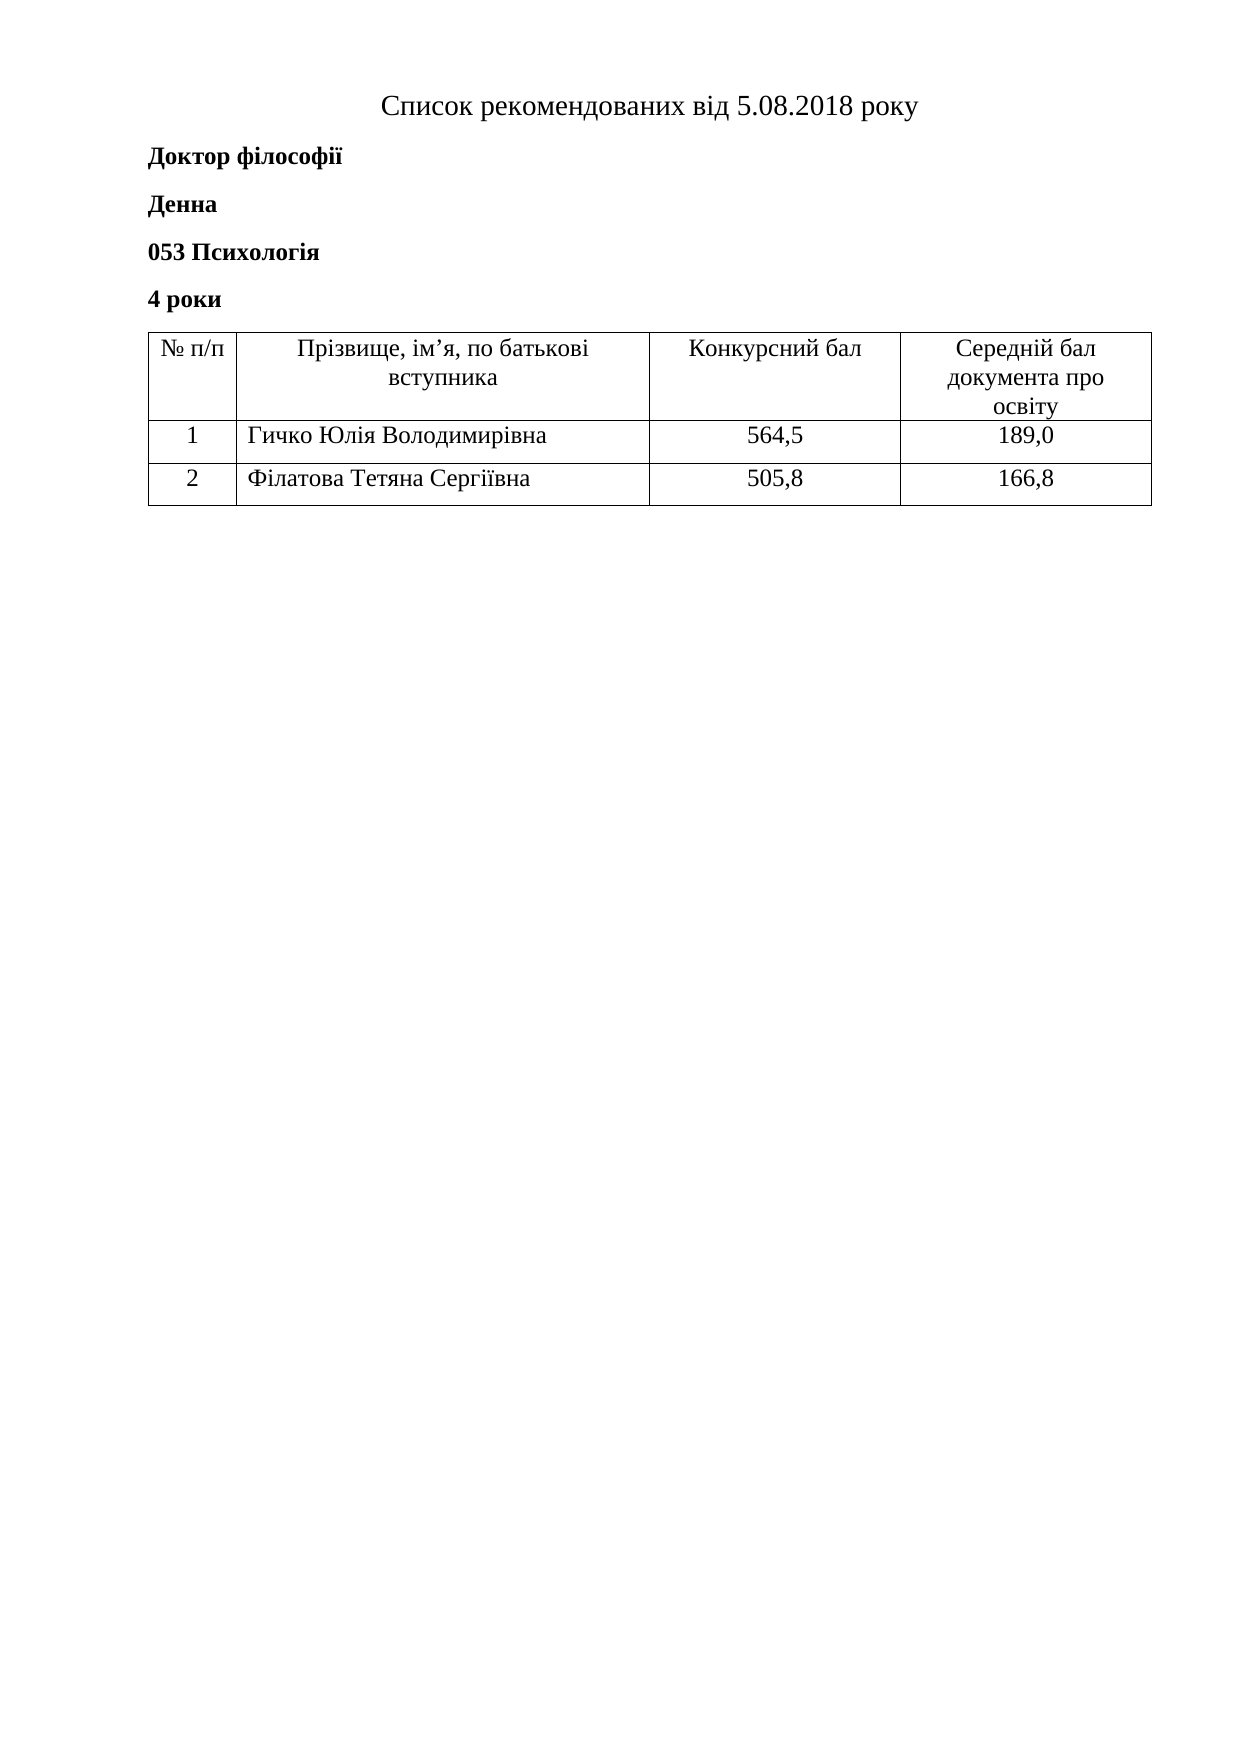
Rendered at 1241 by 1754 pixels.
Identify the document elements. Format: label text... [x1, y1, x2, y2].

table_cell Філатова Тетяна Сергіївна [237, 464, 649, 505]
text Доктор філософії [148, 141, 1152, 170]
table_cell 2 [149, 464, 236, 505]
text 053 Психологія [148, 237, 1152, 266]
table_header Прізвище, ім’я, по батькові вступника [237, 333, 649, 419]
table_cell 505,8 [650, 464, 900, 505]
text Денна [148, 189, 1152, 218]
text 4 роки [148, 284, 1152, 313]
table_cell 189,0 [901, 421, 1151, 462]
table_cell 166,8 [901, 464, 1151, 505]
text Список рекомендованих від 5.08.2018 року [148, 88, 1152, 122]
table_header Конкурсний бал [650, 333, 900, 419]
table_cell 564,5 [650, 421, 900, 462]
table_cell Гичко Юлія Володимирівна [237, 421, 649, 462]
table_header Середній бал документа про освіту [901, 333, 1151, 419]
table_header № п/п [149, 333, 236, 419]
table_cell 1 [149, 421, 236, 462]
